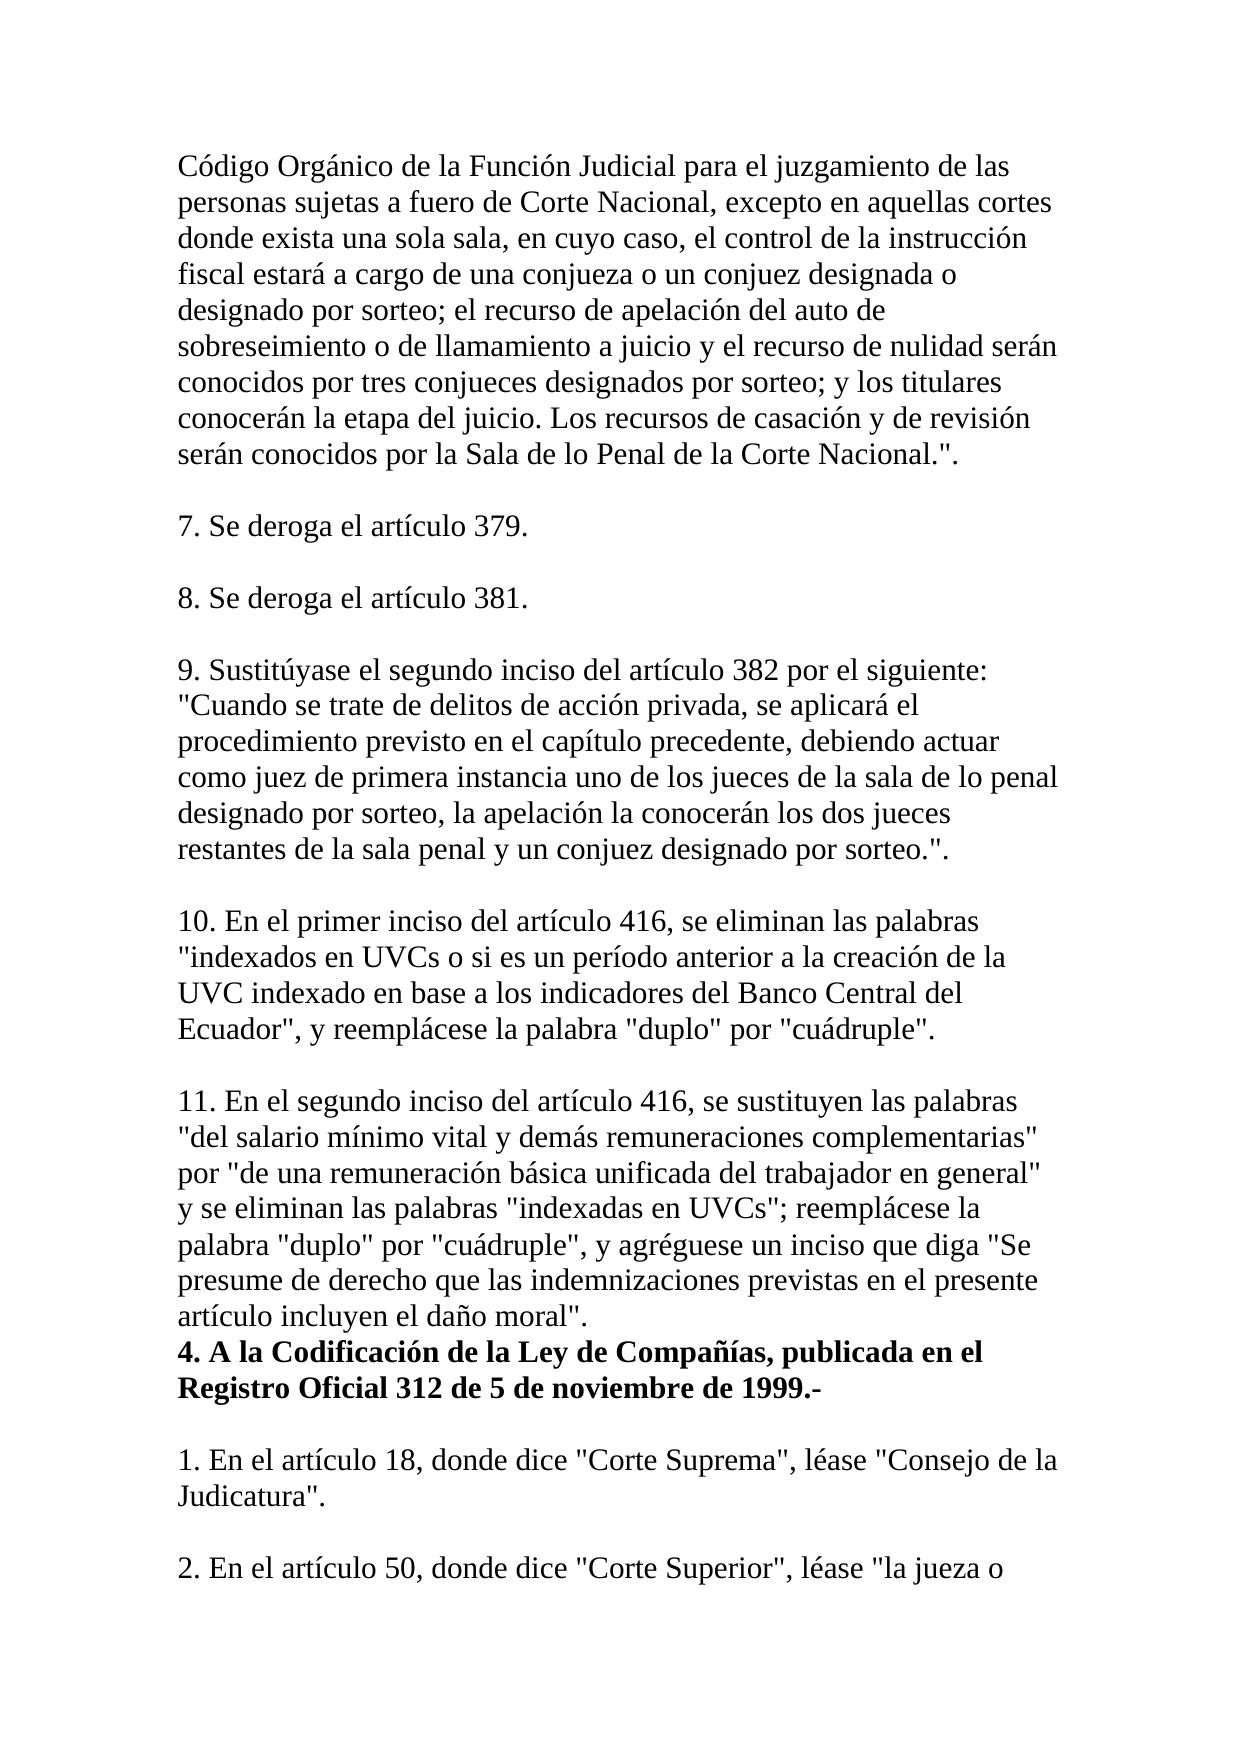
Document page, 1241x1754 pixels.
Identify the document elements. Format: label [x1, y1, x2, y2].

text [177, 148, 1063, 1333]
text [177, 1333, 1063, 1585]
